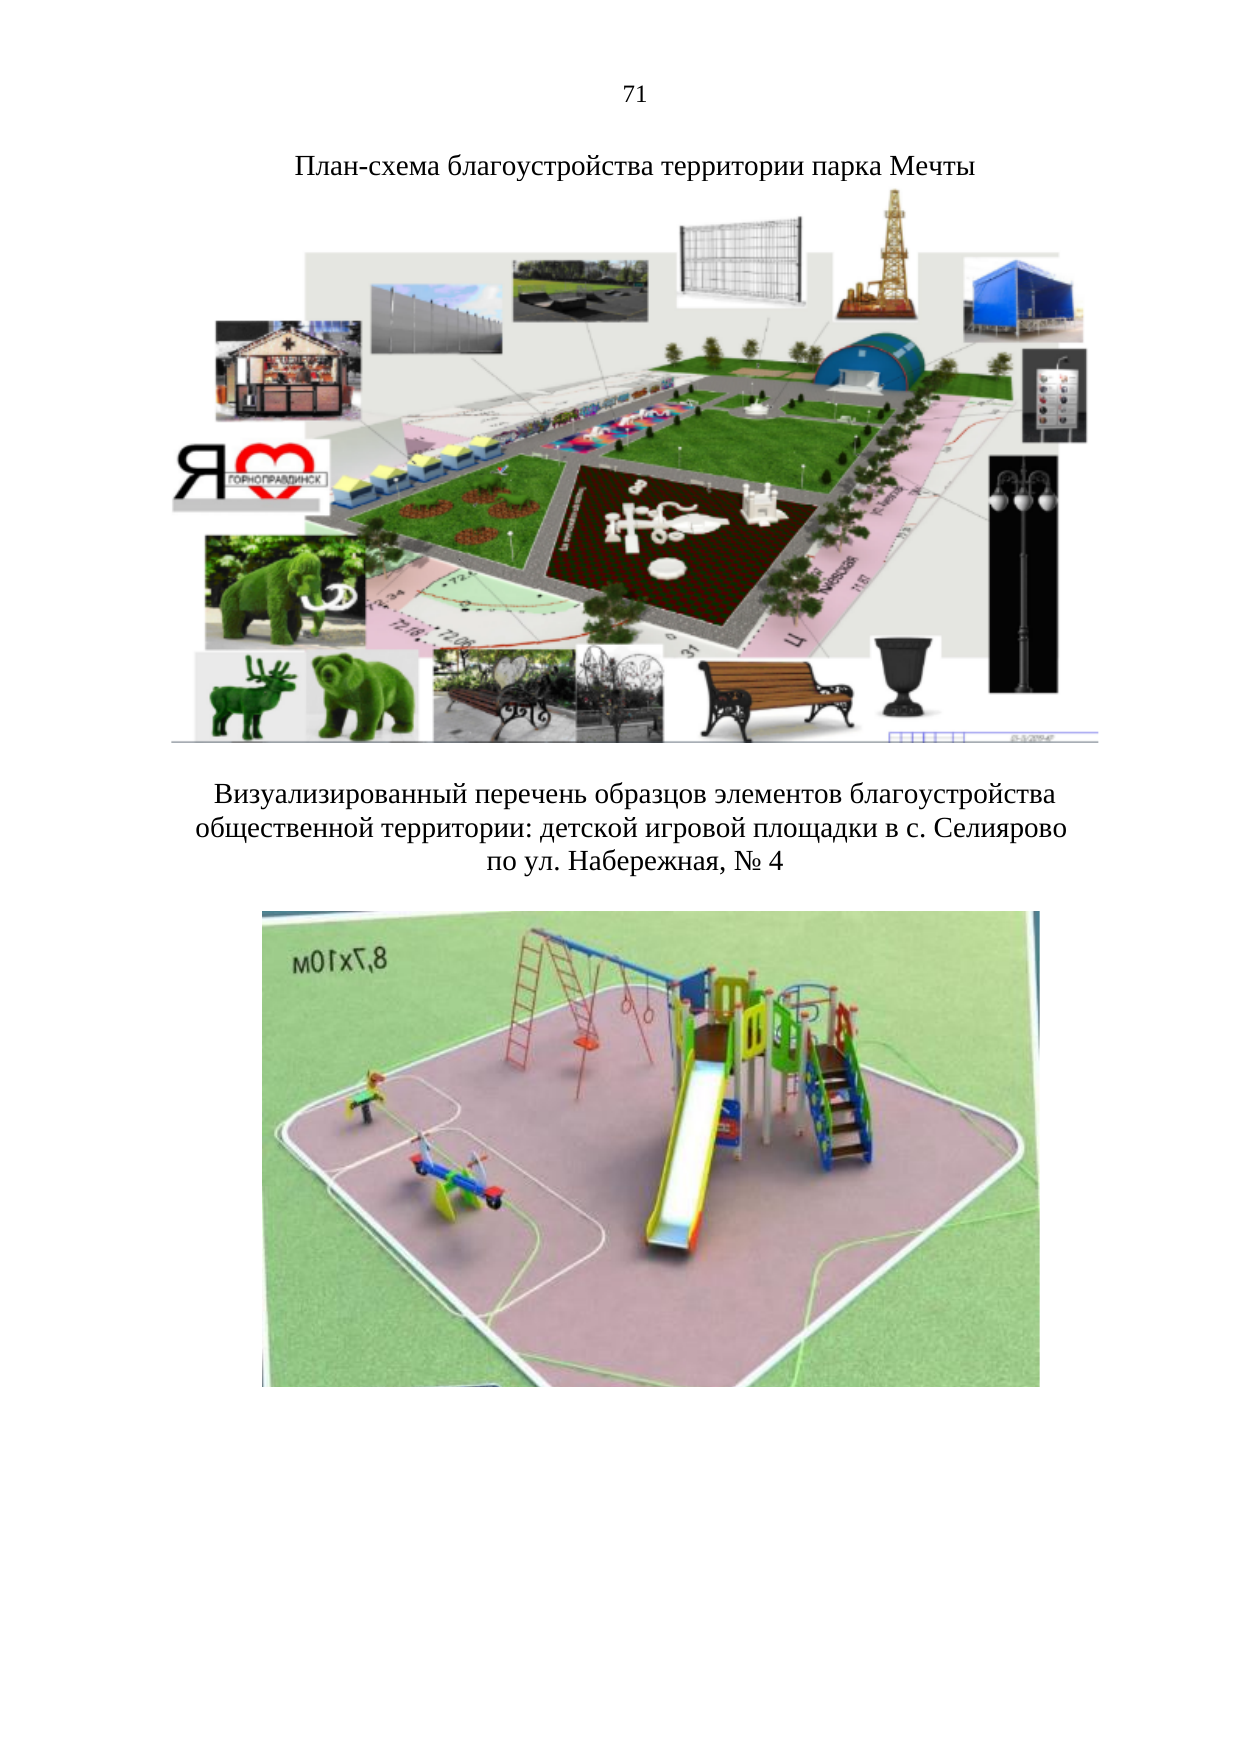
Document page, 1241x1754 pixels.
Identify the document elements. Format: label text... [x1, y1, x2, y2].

text Визуализированный перечень образцов элементов благоустройства [162, 776, 1107, 810]
picture [171, 181, 1099, 743]
text План-схема благоустройства территории парка Мечты [162, 148, 1107, 181]
picture [262, 911, 1040, 1387]
text общественной территории: детской игровой площадки в с. Селиярово по ул. Набережная, № 4 [162, 810, 1107, 877]
